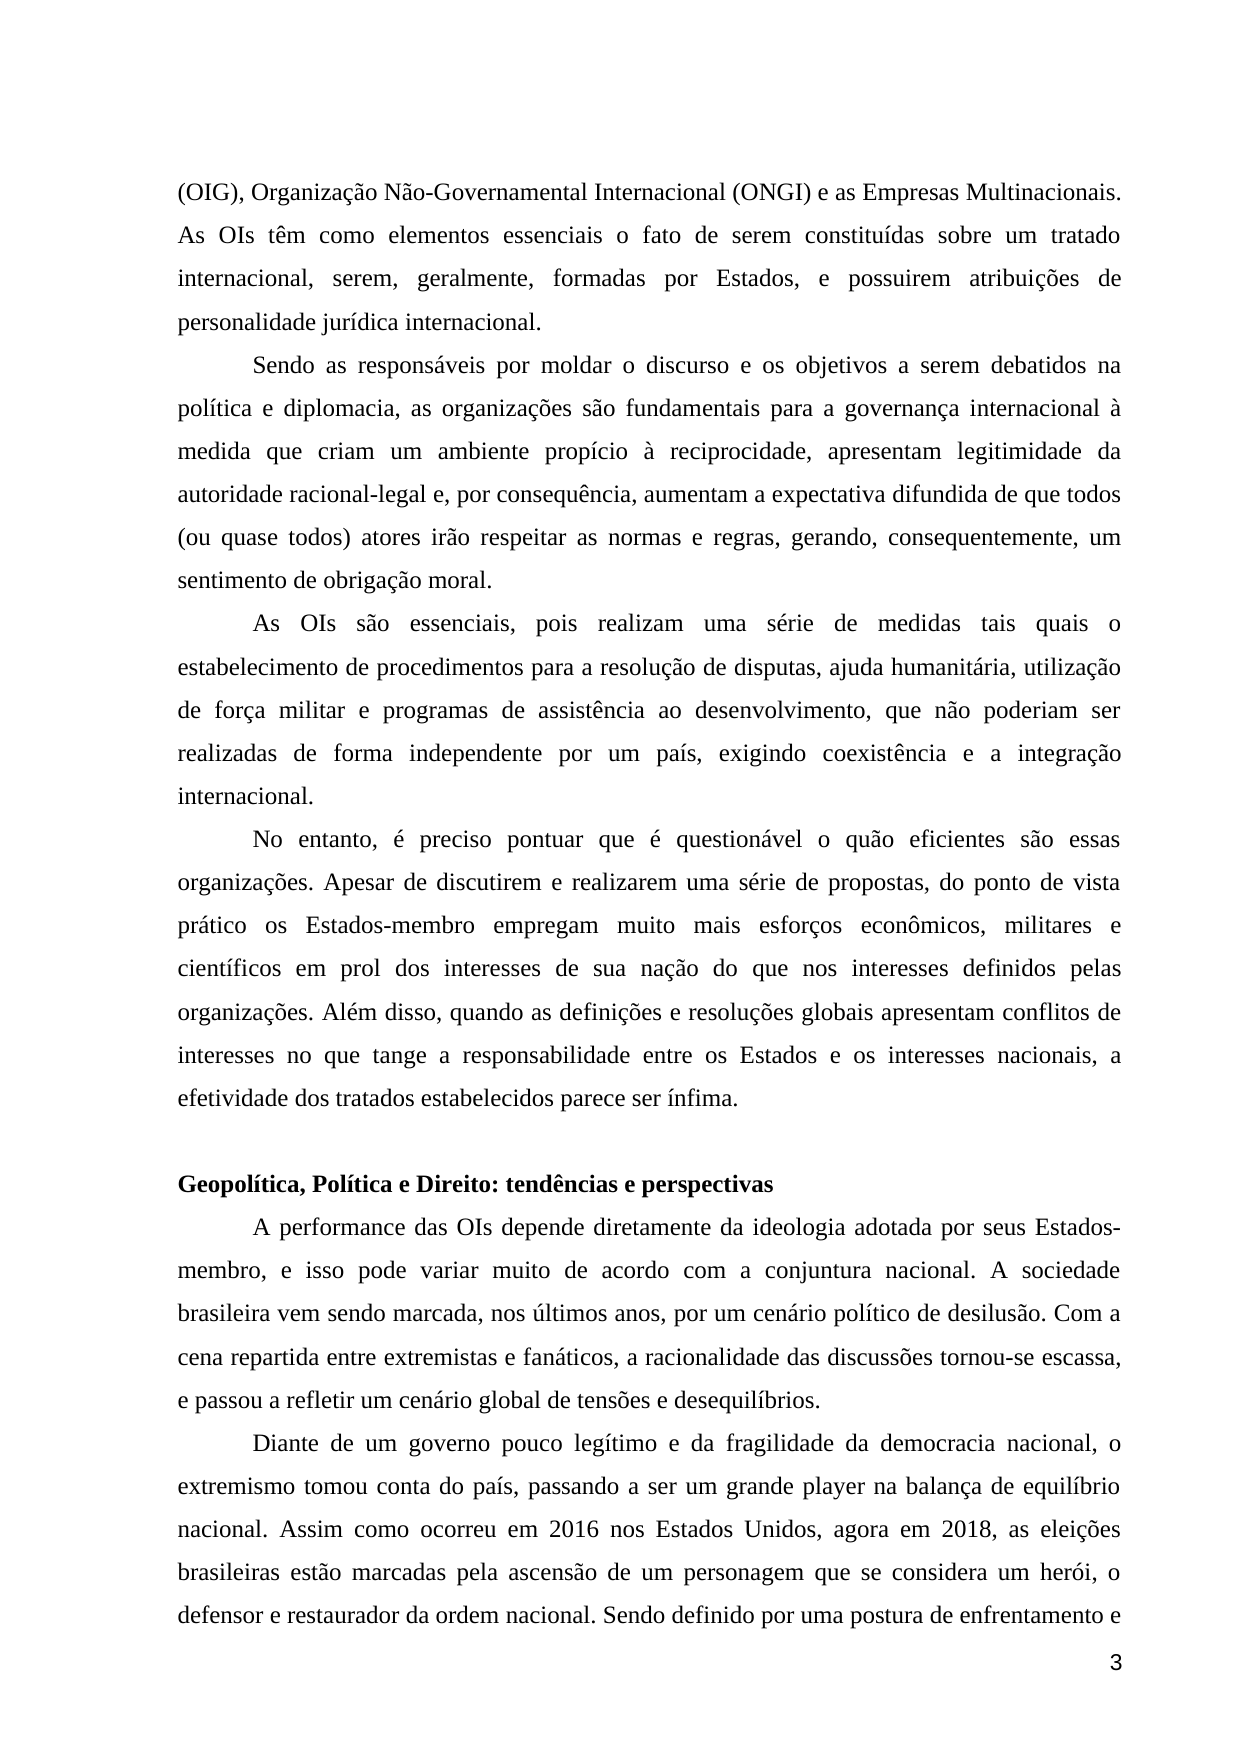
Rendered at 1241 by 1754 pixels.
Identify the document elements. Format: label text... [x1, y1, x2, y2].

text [177, 1428, 1122, 1629]
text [177, 177, 1122, 335]
text As OIs são essenciais, pois realizam uma série de medidas tais quais o estabelecimento de procedimentos para a resolução de disputas, ajuda humanitária, utilização de força militar e programas de assistência ao desenvolvimento, que não poderiam ser realizadas de forma independente por um país, exigindo coexistência e a integração internacional. [177, 608, 1122, 810]
text Sendo as responsáveis por moldar o discurso e os objetivos a serem debatidos na política e diplomacia, as organizações são fundamentais para a governança internacional à medida que criam um ambiente propício à reciprocidade, apresentam legitimidade da autoridade racional-legal e, por consequência, aumentam a expectativa difundida de que todos (ou quase todos) atores irão respeitar as normas e regras, gerando, consequentemente, um sentimento de obrigação moral. [177, 350, 1122, 594]
text Geopolítica, Política e Direito: tendências e perspectivas [177, 1169, 1122, 1198]
text No entanto, é preciso pontuar que é questionável o quão eficientes são essas organizações. Apesar de discutirem e realizarem uma série de propostas, do ponto de vista prático os Estados-membro empregam muito mais esforços econômicos, militares e científicos em prol dos interesses de sua nação do que nos interesses definidos pelas organizações. Além disso, quando as definições e resoluções globais apresentam conflitos de interesses no que tange a responsabilidade entre os Estados e os interesses nacionais, a efetividade dos tratados estabelecidos parece ser ínfima. [177, 824, 1122, 1112]
text A performance das OIs depende diretamente da ideologia adotada por seus Estados- membro, e isso pode variar muito de acordo com a conjuntura nacional. A sociedade brasileira vem sendo marcada, nos últimos anos, por um cenário político de desilusão. Com a cena repartida entre extremistas e fanáticos, a racionalidade das discussões tornou-se escassa, e passou a refletir um cenário global de tensões e desequilíbrios. [177, 1212, 1122, 1413]
